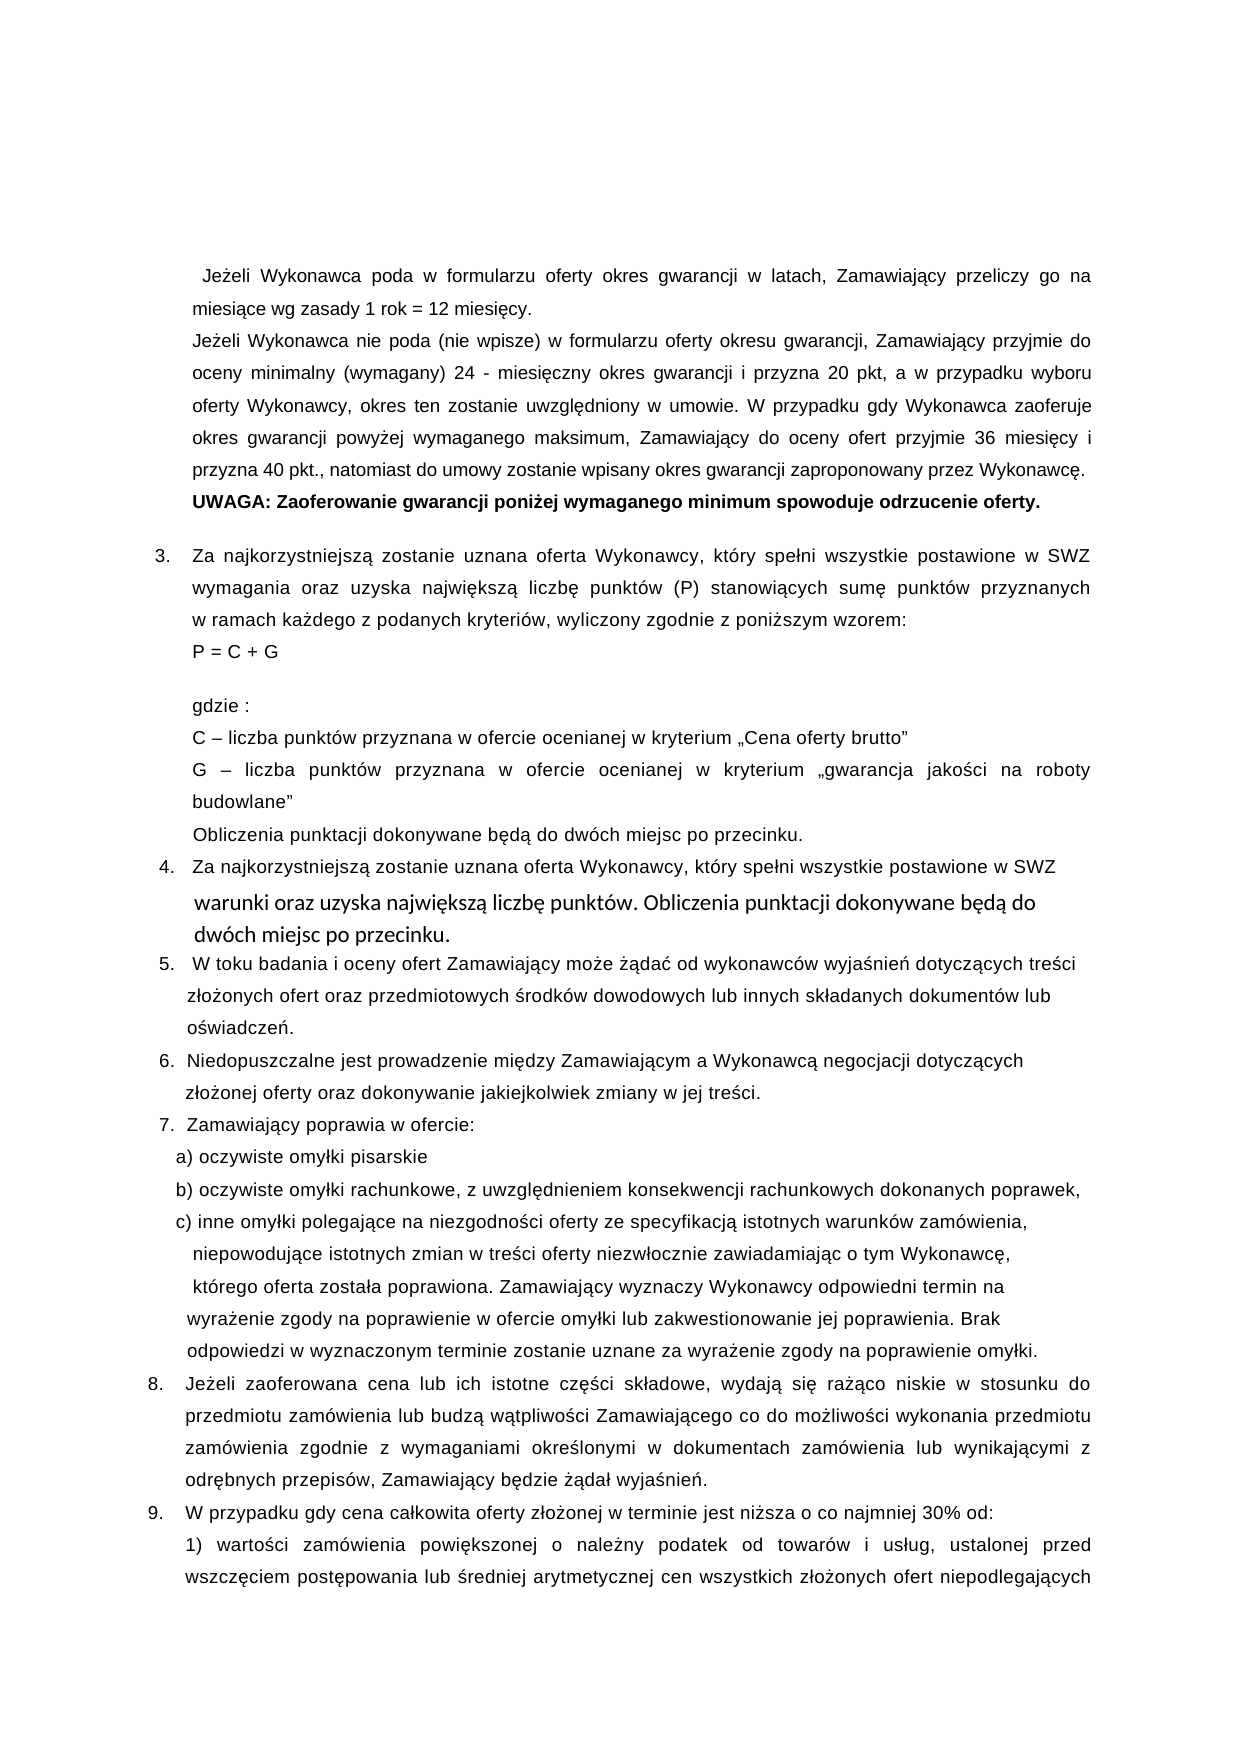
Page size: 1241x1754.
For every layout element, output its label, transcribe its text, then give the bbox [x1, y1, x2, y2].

text niepowodujące istotnych zmian w treści oferty niezwłocznie zawiadamiając o tym Wykonawcę, [148, 1243, 1093, 1265]
list UWAGA: Zaoferowanie gwarancji poniżej wymaganego minimum spowoduje odrzucenie oferty. [192, 491, 1093, 513]
list Jeżeli Wykonawca nie poda (nie wpisze) w formularzu oferty okresu gwarancji, Zamawiający przyjmie do oceny minimalny (wymagany) 24 - miesięczny okres gwarancji i przyzna 20 pkt, a w przypadku wyboru oferty Wykonawcy, okres ten zostanie uwzględniony w umowie. W przypadku gdy Wykonawca zaoferuje okres gwarancji powyżej wymaganego maksimum, Zamawiający do oceny ofert przyjmie 36 miesięcy i przyzna 40 pkt., natomiast do umowy zostanie wpisany okres gwarancji zaproponowany przez Wykonawcę. [192, 330, 1093, 481]
list W przypadku gdy cena całkowita oferty złożonej w terminie jest niższa o co najmniej 30% od: [148, 1502, 1093, 1523]
list Za najkorzystniejszą zostanie uznana oferta Wykonawcy, który spełni wszystkie postawione w SWZ wymagania oraz uzyska największą liczbę punktów (P) stanowiących sumę punktów przyznanych w ramach każdego z podanych kryteriów, wyliczony zgodnie z poniższym wzorem: [154, 544, 1093, 631]
text warunki oraz uzyska największą liczbę punktów. Obliczenia punktacji dokonywane będą do [148, 888, 1093, 916]
text a) oczywiste omyłki pisarskie [148, 1146, 1093, 1168]
text złożonej oferty oraz dokonywanie jakiejkolwiek zmiany w jej treści. [185, 1082, 1093, 1103]
text 5. W toku badania i oceny ofert Zamawiający może żądać od wykonawców wyjaśnień dotyczących treści [148, 953, 1093, 974]
text oświadczeń. [148, 1017, 1093, 1039]
text c) inne omyłki polegające na niezgodności oferty ze specyfikacją istotnych warunków zamówienia, [148, 1211, 1093, 1232]
text którego oferta została poprawiona. Zamawiający wyznaczy Wykonawcy odpowiedni termin na [148, 1276, 1093, 1297]
text wyrażenie zgody na poprawienie w ofercie omyłki lub zakwestionowanie jej poprawienia. Brak [148, 1308, 1093, 1329]
text odpowiedzi w wyznaczonym terminie zostanie uznane za wyrażenie zgody na poprawienie omyłki. [148, 1340, 1093, 1362]
text G – liczba punktów przyznana w ofercie ocenianej w kryterium „gwarancja jakości na roboty budowlane” [192, 759, 1093, 813]
text b) oczywiste omyłki rachunkowe, z uwzględnieniem konsekwencji rachunkowych dokonanych poprawek, [148, 1179, 1093, 1200]
text Obliczenia punktacji dokonywane będą do dwóch miejsc po przecinku. [148, 824, 1093, 845]
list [185, 1534, 1093, 1588]
list Jeżeli Wykonawca poda w formularzu oferty okres gwarancji w latach, Zamawiający przeliczy go na miesiące wg zasady 1 rok = 12 miesięcy. [192, 265, 1093, 319]
text C – liczba punktów przyznana w ofercie ocenianej w kryterium „Cena oferty brutto” [192, 727, 1093, 748]
text P = C + G [192, 641, 1093, 663]
list Jeżeli zaoferowana cena lub ich istotne części składowe, wydają się rażąco niskie w stosunku do przedmiotu zamówienia lub budzą wątpliwości Zamawiającego co do możliwości wykonania przedmiotu zamówienia zgodnie z wymaganiami określonymi w dokumentach zamówienia lub wynikającymi z odrębnych przepisów, Zamawiający będzie żądał wyjaśnień. [148, 1372, 1093, 1491]
text 7. Zamawiający poprawia w ofercie: [148, 1114, 1093, 1136]
text dwóch miejsc po przecinku. [148, 920, 1093, 948]
text złożonych ofert oraz przedmiotowych środków dowodowych lub innych składanych dokumentów lub [148, 985, 1093, 1006]
text 6. Niedopuszczalne jest prowadzenie między Zamawiającym a Wykonawcą negocjacji dotyczących [148, 1049, 1093, 1071]
text 4. Za najkorzystniejszą zostanie uznana oferta Wykonawcy, który spełni wszystkie postawione w SWZ [148, 856, 1093, 877]
text gdzie : [192, 694, 1093, 716]
